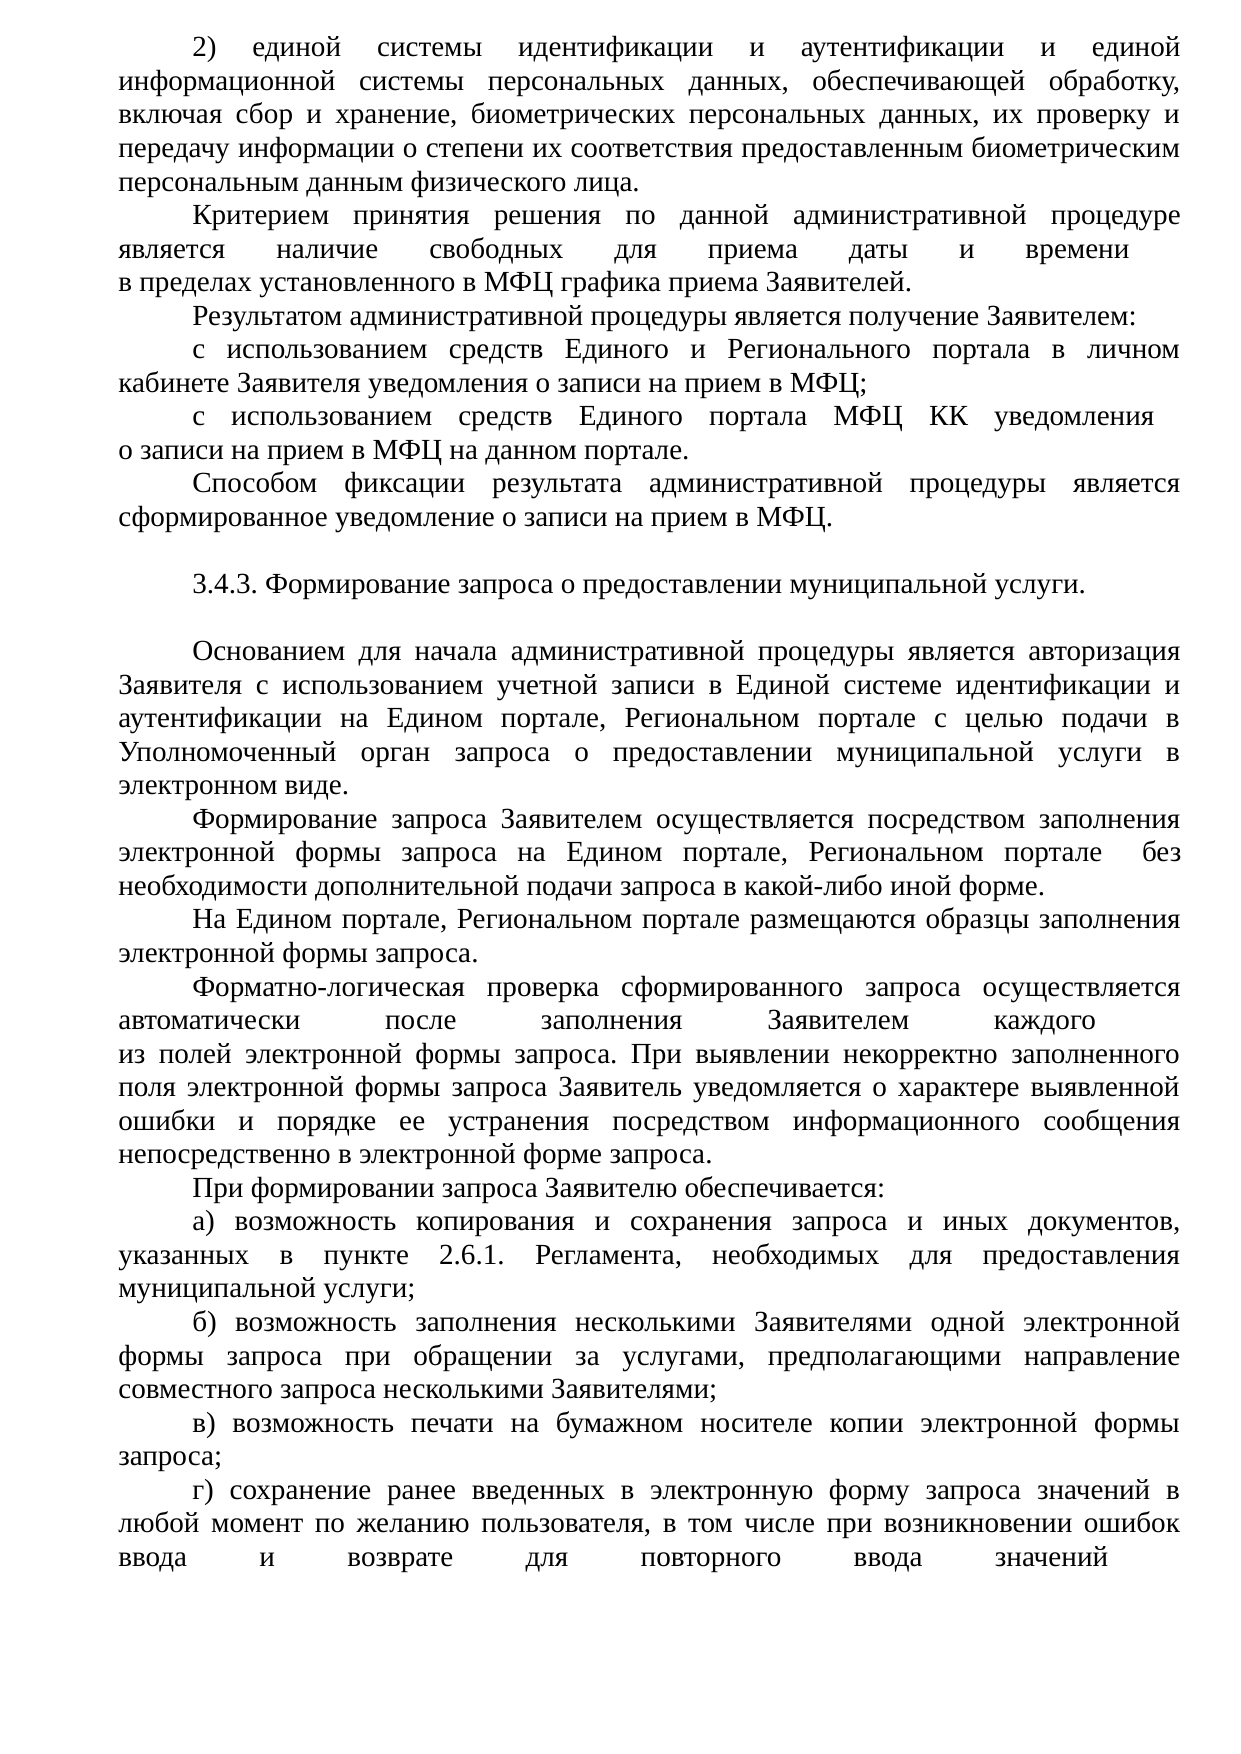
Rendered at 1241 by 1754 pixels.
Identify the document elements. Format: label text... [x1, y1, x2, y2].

text а) возможность копирования и сохранения запроса и иных документов, указанных в пункте 2.6.1. Регламента, необходимых для предоставления муниципальной услуги; [118, 1203, 1181, 1304]
text с использованием средств Единого портала МФЦ КК уведомления о записи на прием в МФЦ на данном портале. [118, 398, 1181, 466]
text Основанием для начала административной процедуры является авторизация Заявителя с использованием учетной записи в Единой системе идентификации и аутентификации на Едином портале, Региональном портале с целью подачи в Уполномоченный орган запроса о предоставлении муниципальной услуги в электронном виде. [118, 633, 1181, 801]
text При формировании запроса Заявителю обеспечивается: [118, 1170, 1181, 1203]
text Форматно-логическая проверка сформированного запроса осуществляется автоматически после заполнения Заявителем каждого из полей электронной формы запроса. При выявлении некорректно заполненного поля электронной формы запроса Заявитель уведомляется о характере выявленной ошибки и порядке ее устранения посредством информационного сообщения непосредственно в электронной форме запроса. [118, 969, 1181, 1170]
text Формирование запроса Заявителем осуществляется посредством заполнения электронной формы запроса на Едином портале, Региональном портале без необходимости дополнительной подачи запроса в какой-либо иной форме. [118, 801, 1181, 902]
text Способом фиксации результата административной процедуры является сформированное уведомление о записи на прием в МФЦ. [118, 466, 1181, 533]
text 3.4.3. Формирование запроса о предоставлении муниципальной услуги. [118, 566, 1181, 600]
text Критерием принятия решения по данной административной процедуре является наличие свободных для приема даты и времени в пределах установленного в МФЦ графика приема Заявителей. [118, 197, 1181, 298]
text Результатом административной процедуры является получение Заявителем: [118, 298, 1181, 331]
text в) возможность печати на бумажном носителе копии электронной формы запроса; [118, 1405, 1181, 1472]
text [118, 1472, 1181, 1572]
text 2) единой системы идентификации и аутентификации и единой информационной системы персональных данных, обеспечивающей обработку, включая сбор и хранение, биометрических персональных данных, их проверку и передачу информации о степени их соответствия предоставленным биометрическим персональным данным физического лица. [118, 29, 1181, 197]
text с использованием средств Единого и Регионального портала в личном кабинете Заявителя уведомления о записи на прием в МФЦ; [118, 331, 1181, 398]
text б) возможность заполнения несколькими Заявителями одной электронной формы запроса при обращении за услугами, предполагающими направление совместного запроса несколькими Заявителями; [118, 1304, 1181, 1405]
text На Едином портале, Региональном портале размещаются образцы заполнения электронной формы запроса. [118, 902, 1181, 969]
